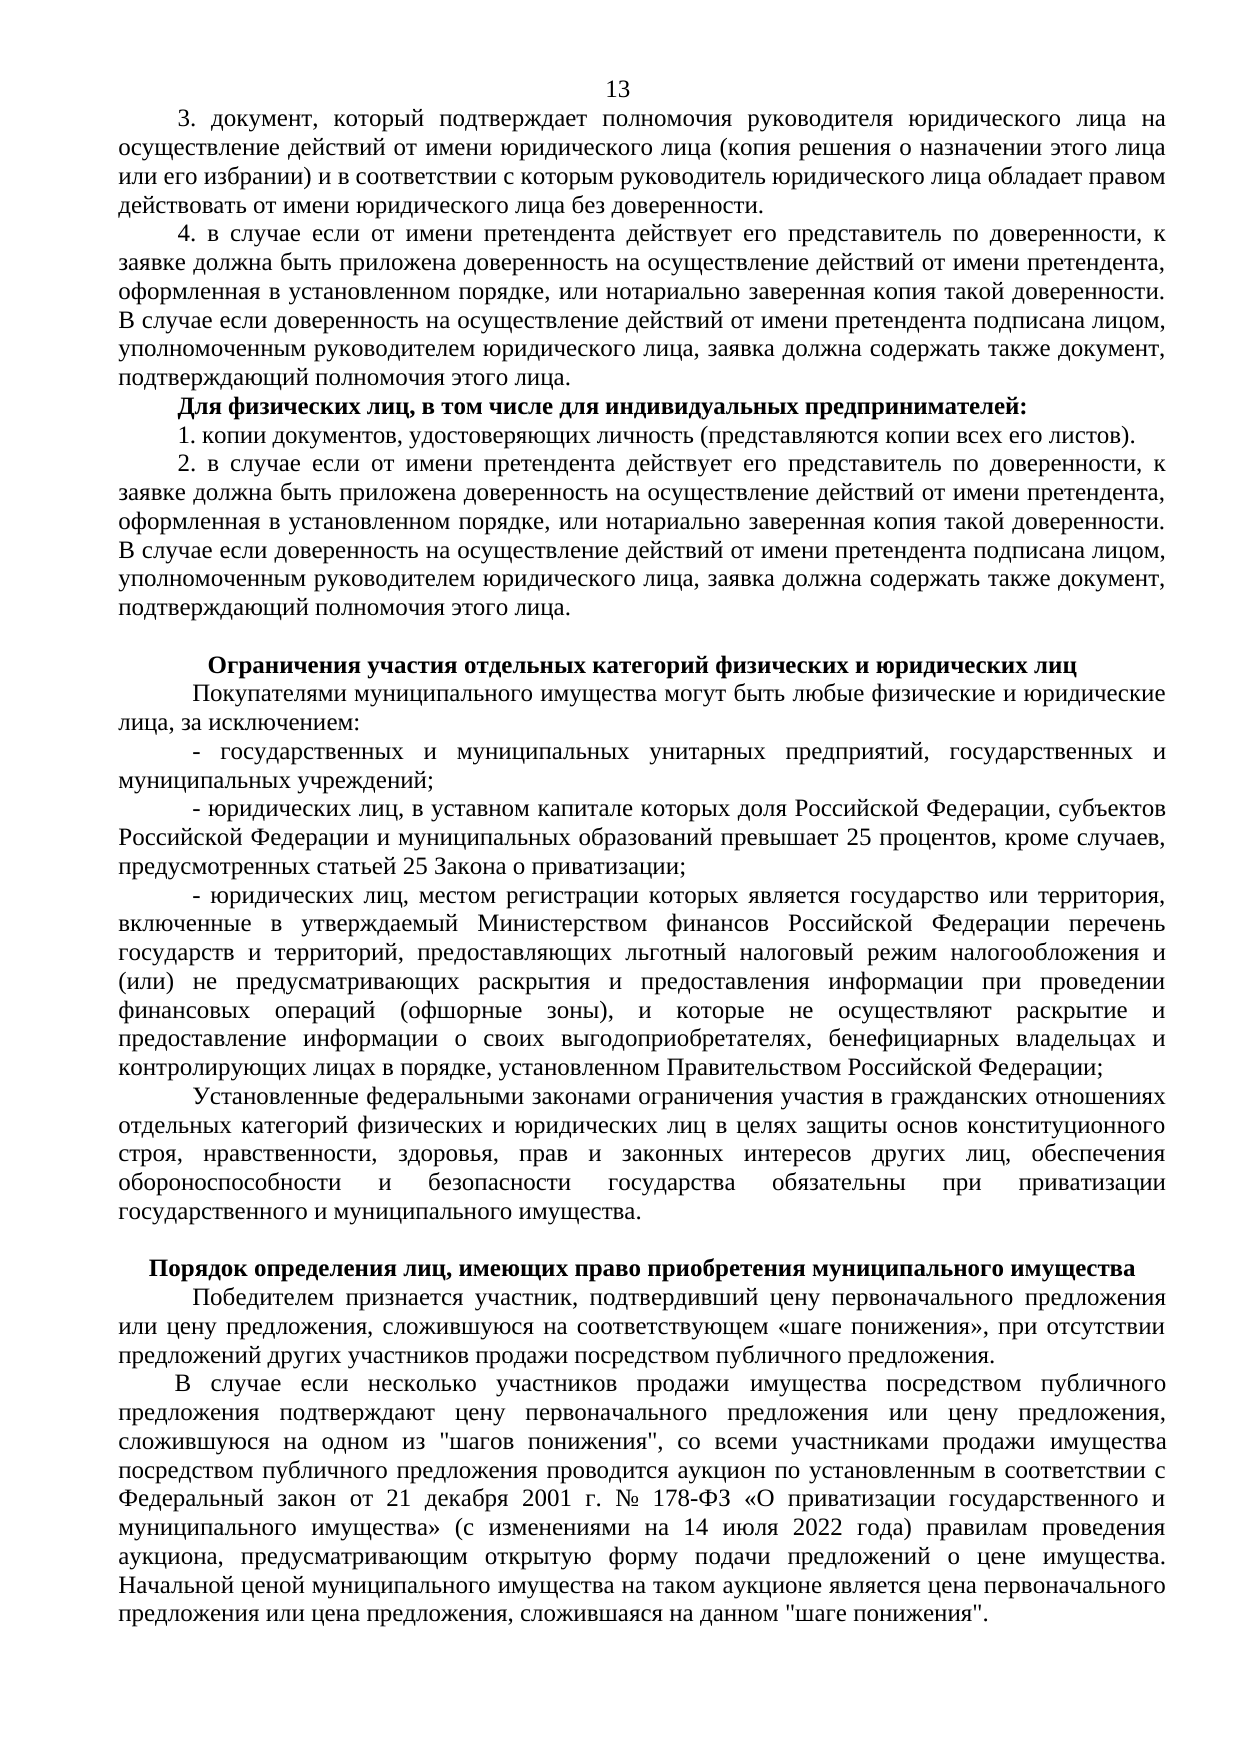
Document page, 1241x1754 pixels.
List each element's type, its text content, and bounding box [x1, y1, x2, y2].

text Порядок определения лиц, имеющих право приобретения муниципального имущества [118, 1253, 1167, 1282]
text Покупателями муниципального имущества могут быть любые физические и юридические лица, за исключением: [118, 678, 1167, 736]
text 1. копии документов, удостоверяющих личность (представляются копии всех его листов). [118, 420, 1167, 448]
text - государственных и муниципальных унитарных предприятий, государственных и муниципальных учреждений; [118, 736, 1167, 793]
text Установленные федеральными законами ограничения участия в гражданских отношениях отдельных категорий физических и юридических лиц в целях защиты основ конституционного строя, нравственности, здоровья, прав и законных интересов других лиц, обеспечения обороноспособности и безопасности государства обязательны при приватизации государственного и муниципального имущества. [118, 1081, 1167, 1225]
text - юридических лиц, местом регистрации которых является государство или территория, включенные в утверждаемый Министерством финансов Российской Федерации перечень государств и территорий, предоставляющих льготный налоговый режим налогообложения и (или) не предусматривающих раскрытия и предоставления информации при проведении финансовых операций (офшорные зоны), и которые не осуществляют раскрытие и предоставление информации о своих выгодоприобретателях, бенефициарных владельцах и контролирующих лицах в порядке, установленном Правительством Российской Федерации; [118, 880, 1167, 1081]
text - юридических лиц, в уставном капитале которых доля Российской Федерации, субъектов Российской Федерации и муниципальных образований превышает 25 процентов, кроме случаев, предусмотренных статьей 25 Закона о приватизации; [118, 793, 1167, 880]
text Победителем признается участник, подтвердивший цену первоначального предложения или цену предложения, сложившуюся на соответствующем «шаге понижения», при отсутствии предложений других участников продажи посредством публичного предложения. [118, 1282, 1167, 1368]
text 2. в случае если от имени претендента действует его представитель по доверенности, к заявке должна быть приложена доверенность на осуществление действий от имени претендента, оформленная в установленном порядке, или нотариально заверенная копия такой доверенности. В случае если доверенность на осуществление действий от имени претендента подписана лицом, уполномоченным руководителем юридического лица, заявка должна содержать также документ, подтверждающий полномочия этого лица. [118, 448, 1167, 621]
text 4. в случае если от имени претендента действует его представитель по доверенности, к заявке должна быть приложена доверенность на осуществление действий от имени претендента, оформленная в установленном порядке, или нотариально заверенная копия такой доверенности. В случае если доверенность на осуществление действий от имени претендента подписана лицом, уполномоченным руководителем юридического лица, заявка должна содержать также документ, подтверждающий полномочия этого лица. [118, 218, 1167, 391]
text Ограничения участия отдельных категорий физических и юридических лиц [118, 650, 1167, 678]
text В случае если несколько участников продажи имущества посредством публичного предложения подтверждают цену первоначального предложения или цену предложения, сложившуюся на одном из "шагов понижения", со всеми участниками продажи имущества посредством публичного предложения проводится аукцион по установленным в соответствии с Федеральный закон от 21 декабря 2001 г. № 178-ФЗ «О приватизации государственного и муниципального имущества» (с изменениями на 14 июля 2022 года) правилам проведения аукциона, предусматривающим открытую форму подачи предложений о цене имущества. Начальной ценой муниципального имущества на таком аукционе является цена первоначального предложения или цена предложения, сложившаяся на данном "шаге понижения". [118, 1368, 1167, 1627]
text 3. документ, который подтверждает полномочия руководителя юридического лица на осуществление действий от имени юридического лица (копия решения о назначении этого лица или его избрании) и в соответствии с которым руководитель юридического лица обладает правом действовать от имени юридического лица без доверенности. [118, 103, 1167, 218]
text Для физических лиц, в том числе для индивидуальных предпринимателей: [118, 391, 1167, 420]
